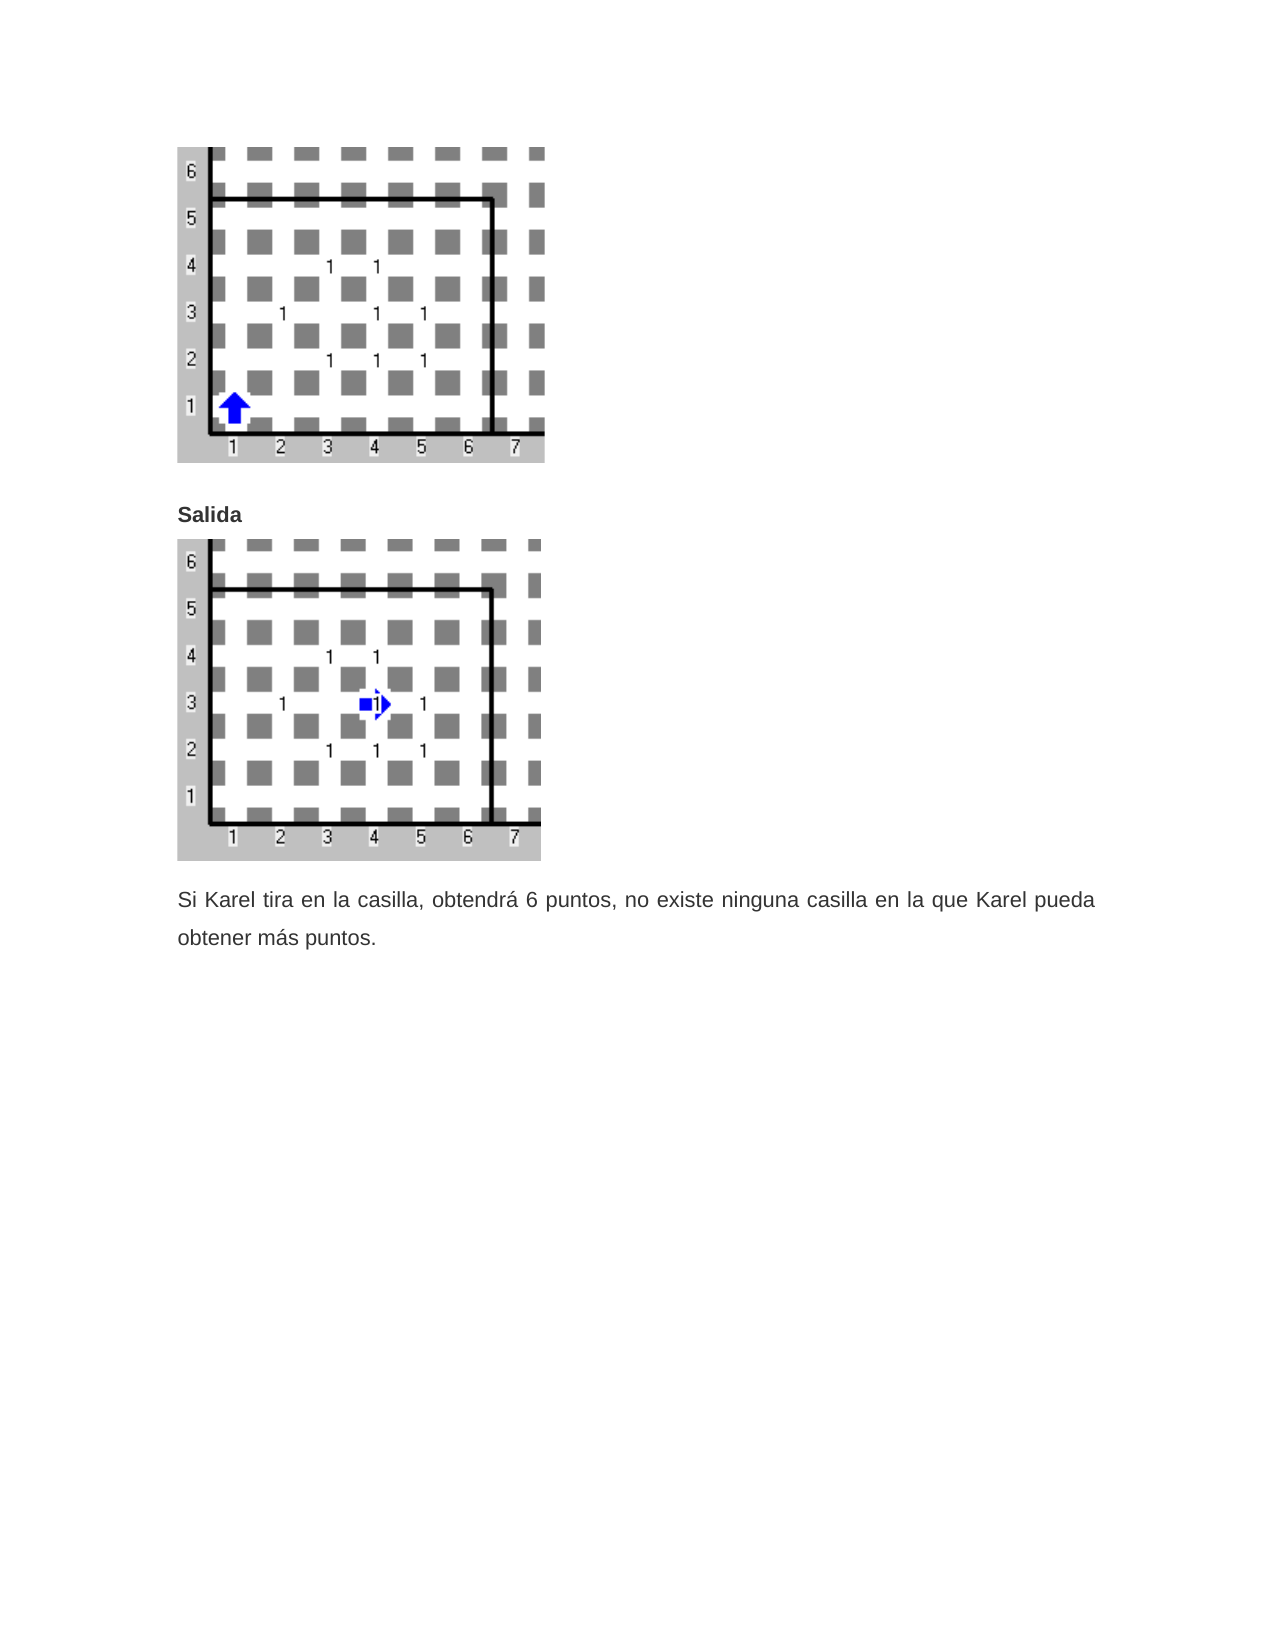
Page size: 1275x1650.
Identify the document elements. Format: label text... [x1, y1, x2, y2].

text Salida [177, 502, 1098, 527]
picture [177, 539, 541, 861]
picture [177, 147, 545, 463]
text Si Karel tira en la casilla, obtendrá 6 puntos, no existe ninguna casilla en la que Karel pueda obtener más puntos. [177, 887, 1098, 950]
